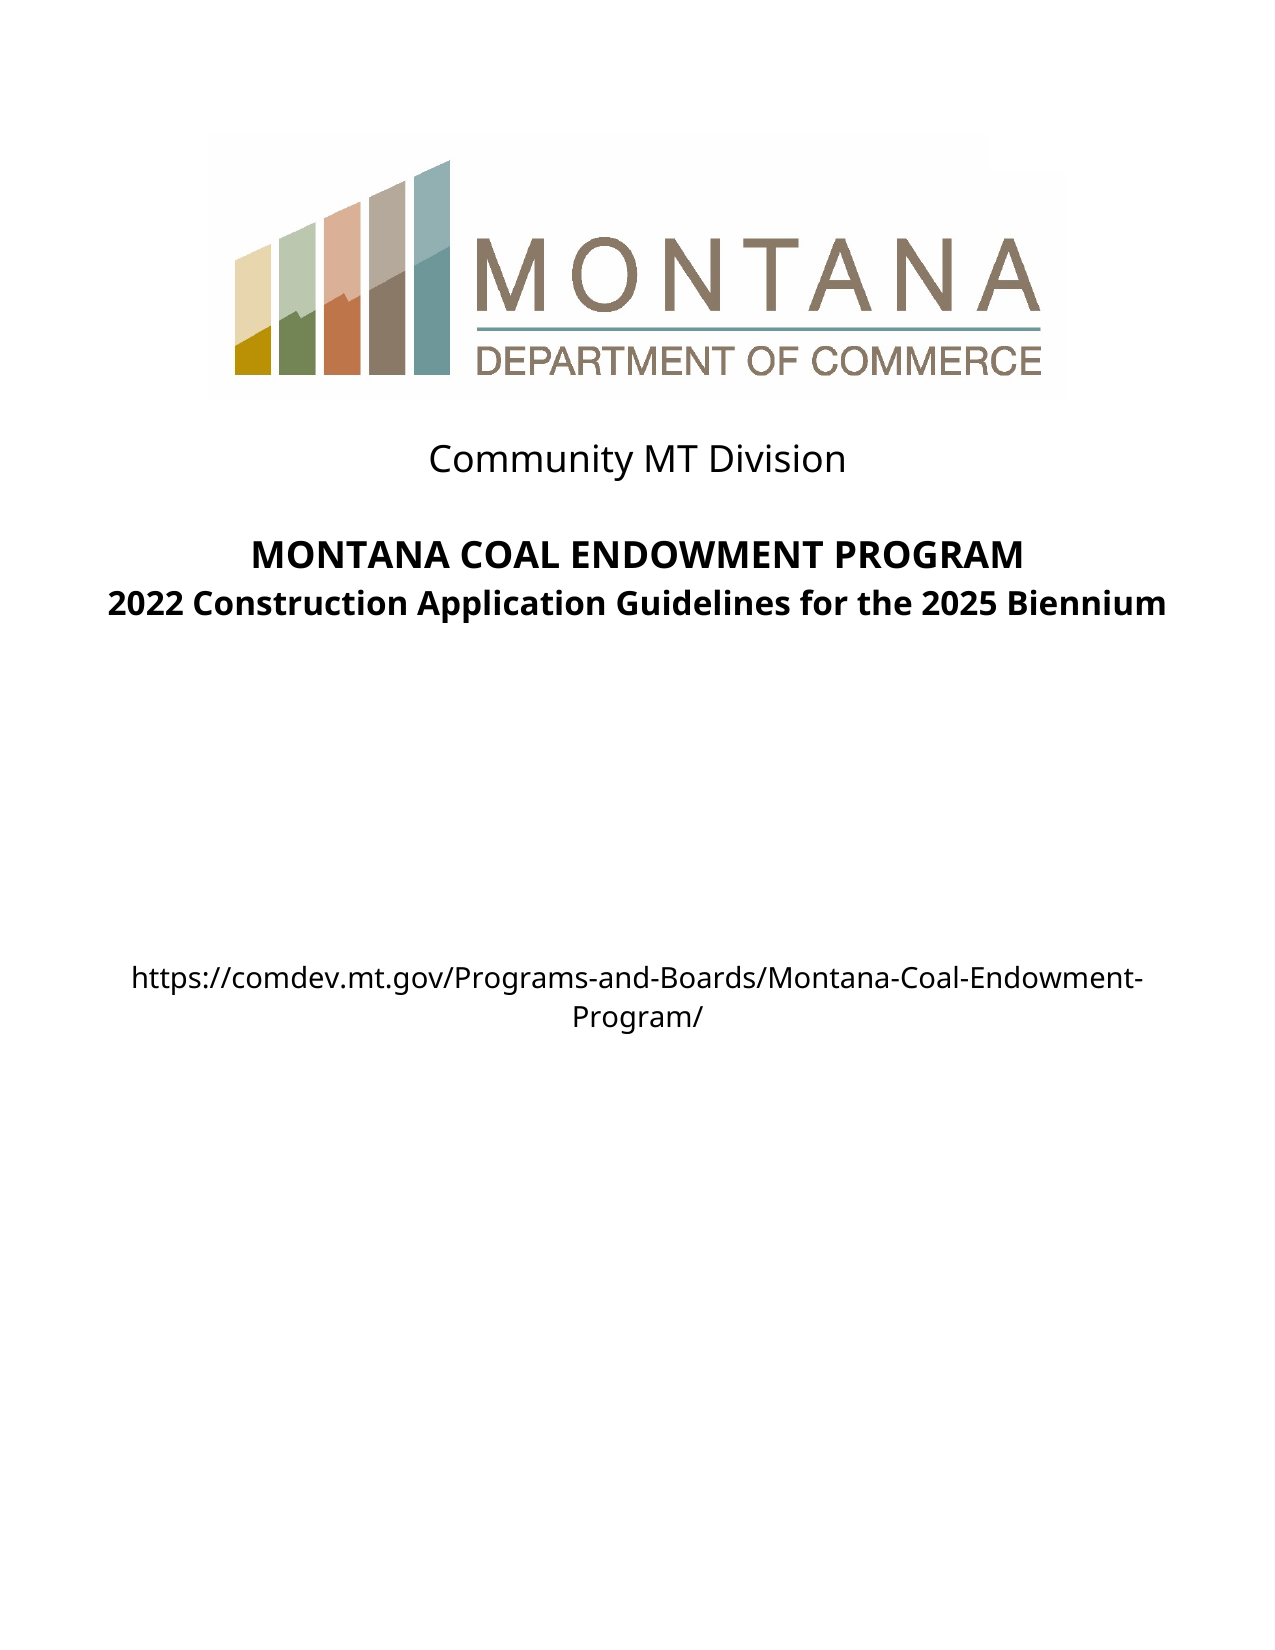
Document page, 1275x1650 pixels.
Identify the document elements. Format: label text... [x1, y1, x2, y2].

subtitle 2022 Construction Application Guidelines for the 2025 Biennium [105, 579, 1170, 625]
subtitle MONTANA COAL ENDOWMENT PROGRAM [105, 528, 1170, 579]
picture [208, 133, 1067, 401]
text https://comdev.mt.gov/Programs-and-Boards/Montana-Coal-Endowment-Program/ [105, 957, 1170, 1036]
subtitle Community MT Division [105, 432, 1170, 483]
